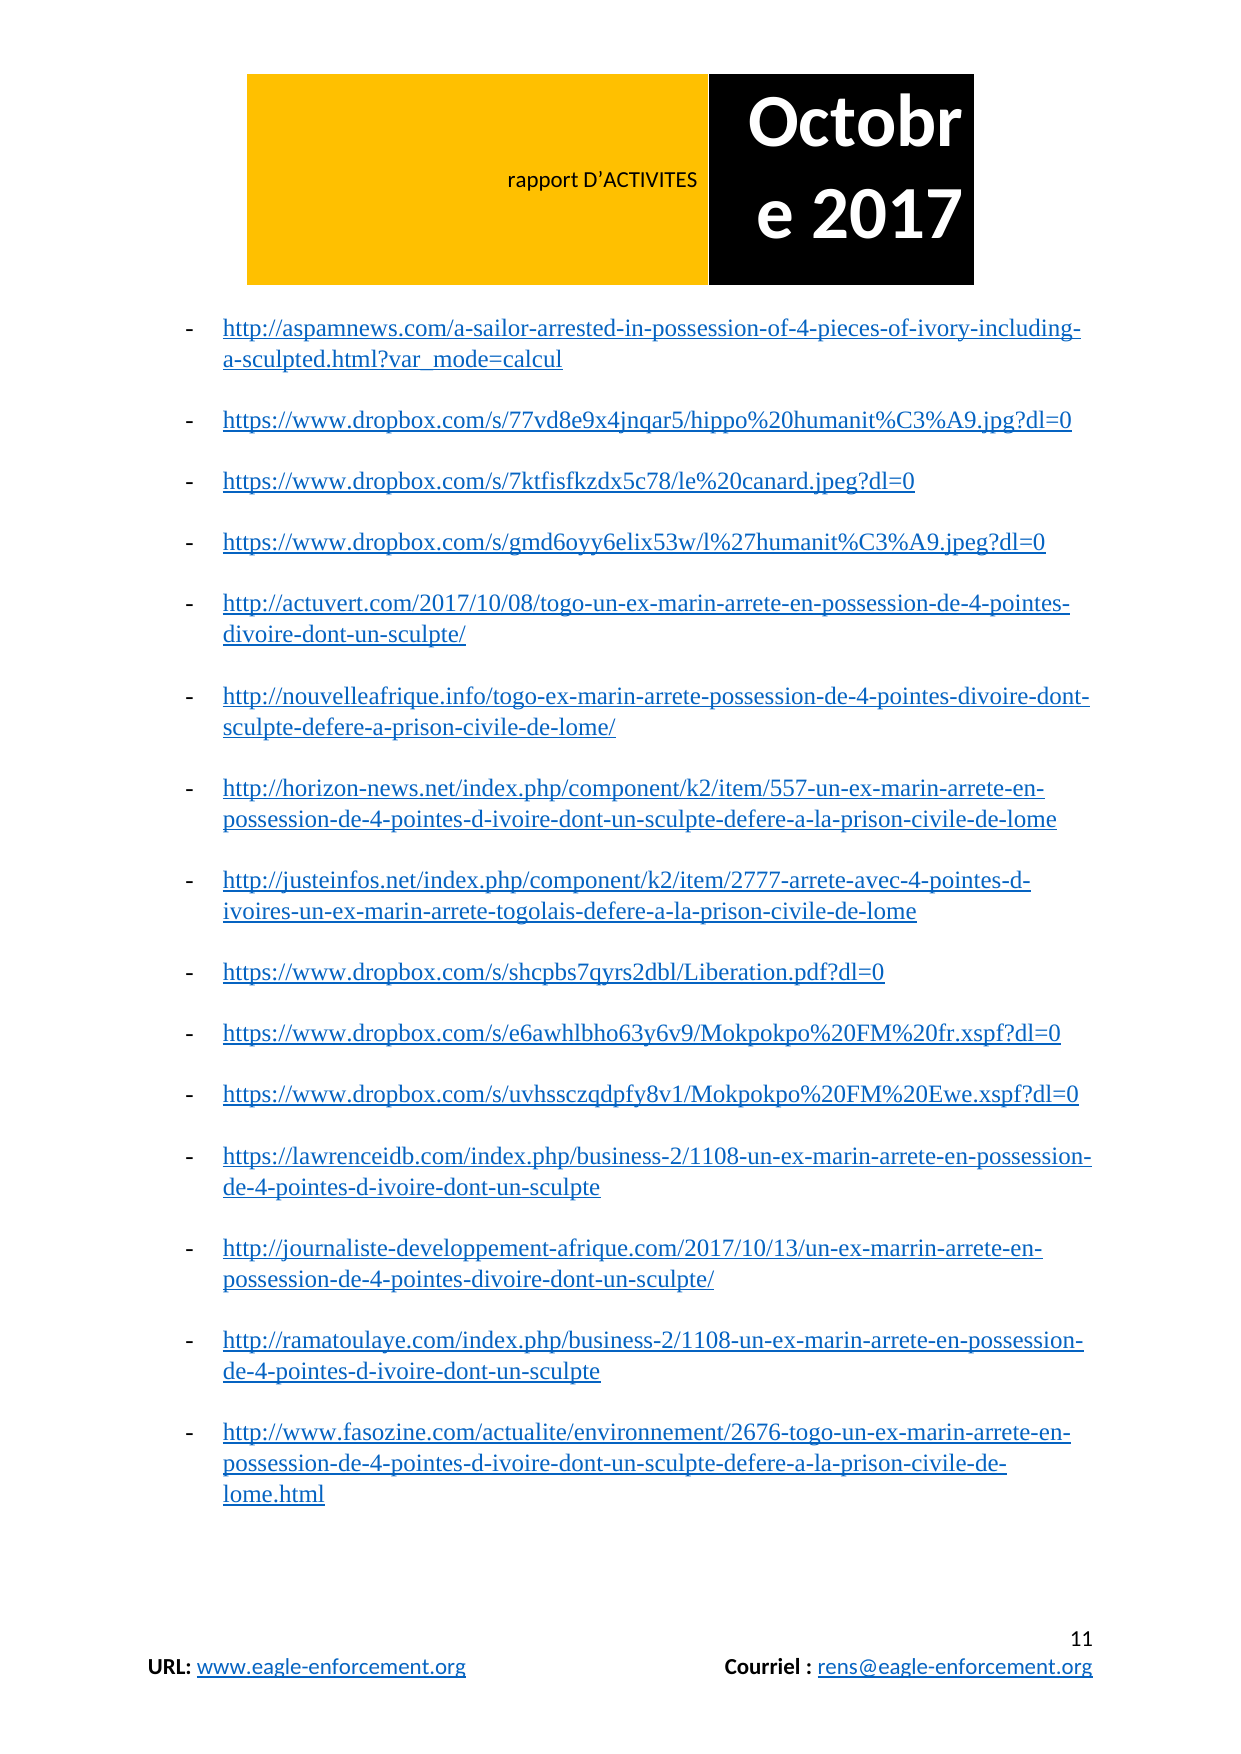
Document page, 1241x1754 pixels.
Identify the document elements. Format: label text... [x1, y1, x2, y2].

list https://www.dropbox.com/s/7ktfisfkzdx5c78/le%20canard.jpeg?dl=0 [185, 466, 1093, 525]
list https://www.dropbox.com/s/e6awhlbho63y6v9/Mokpokpo%20FM%20fr.xspf?dl=0 [185, 1018, 1093, 1077]
list http://www.fasozine.com/actualite/environnement/2676-togo-un-ex-marin-arrete-en-possession-de-4-pointes-d-ivoire-dont-un-sculpte-defere-a-la-prison-civile-de-lome.html [185, 1417, 1093, 1538]
list https://www.dropbox.com/s/gmd6oyy6elix53w/l%27humanit%C3%A9.jpeg?dl=0 [185, 527, 1093, 586]
list http://horizon-news.net/index.php/component/k2/item/557-un-ex-marin-arrete-en-possession-de-4-pointes-d-ivoire-dont-un-sculpte-defere-a-la-prison-civile-de-lome [185, 773, 1093, 863]
list http://journaliste-developpement-afrique.com/2017/10/13/un-ex-marrin-arrete-en-possession-de-4-pointes-divoire-dont-un-sculpte/ [185, 1233, 1093, 1323]
list http://nouvelleafrique.info/togo-ex-marin-arrete-possession-de-4-pointes-divoire-dont-sculpte-defere-a-prison-civile-de-lome/ [185, 681, 1093, 771]
list http://aspamnews.com/a-sailor-arrested-in-possession-of-4-pieces-of-ivory-including-a-sculpted.html?var_mode=calcul [185, 313, 1093, 403]
list http://actuvert.com/2017/10/08/togo-un-ex-marin-arrete-en-possession-de-4-pointes-divoire-dont-un-sculpte/ [185, 588, 1093, 678]
list http://ramatoulaye.com/index.php/business-2/1108-un-ex-marin-arrete-en-possession-de-4-pointes-d-ivoire-dont-un-sculpte [185, 1325, 1093, 1415]
list https://lawrenceidb.com/index.php/business-2/1108-un-ex-marin-arrete-en-possession-de-4-pointes-d-ivoire-dont-un-sculpte [185, 1141, 1093, 1231]
list https://www.dropbox.com/s/77vd8e9x4jnqar5/hippo%20humanit%C3%A9.jpg?dl=0 [185, 405, 1093, 464]
list https://www.dropbox.com/s/uvhssczqdpfy8v1/Mokpokpo%20FM%20Ewe.xspf?dl=0 [185, 1079, 1093, 1138]
list https://www.dropbox.com/s/shcpbs7qyrs2dbl/Liberation.pdf?dl=0 [185, 957, 1093, 1016]
list http://justeinfos.net/index.php/component/k2/item/2777-arrete-avec-4-pointes-d-ivoires-un-ex-marin-arrete-togolais-defere-a-la-prison-civile-de-lome [185, 865, 1093, 955]
